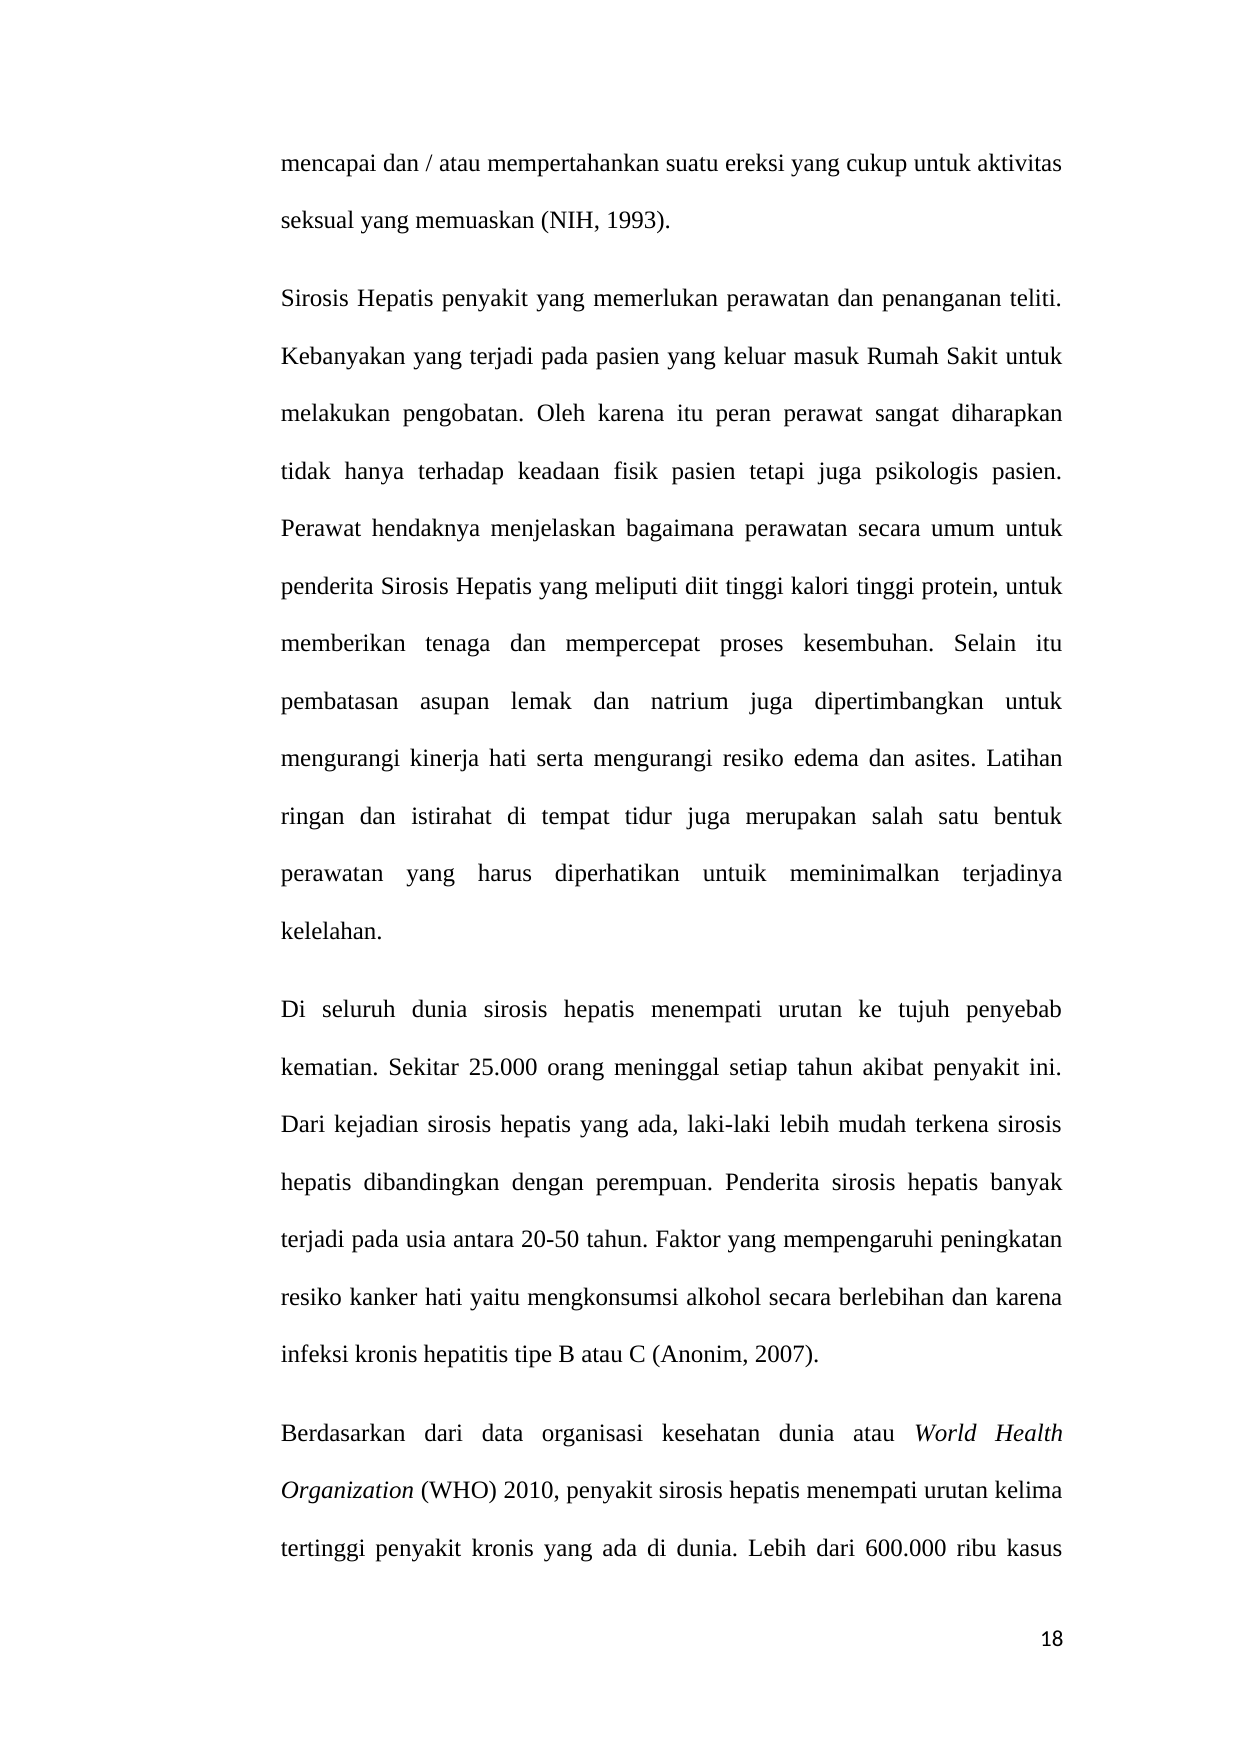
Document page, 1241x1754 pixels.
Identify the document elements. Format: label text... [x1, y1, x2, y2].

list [281, 1418, 1063, 1561]
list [281, 148, 1063, 234]
list Sirosis Hepatis penyakit yang memerlukan perawatan dan penanganan teliti. Kebanyakan yang terjadi pada pasien yang keluar masuk Rumah Sakit untuk melakukan pengobatan. Oleh karena itu peran perawat sangat diharapkan tidak hanya terhadap keadaan fisik pasien tetapi juga psikologis pasien. Perawat hendaknya menjelaskan bagaimana perawatan secara umum untuk penderita Sirosis Hepatis yang meliputi diit tinggi kalori tinggi protein, untuk memberikan tenaga dan mempercepat proses kesembuhan. Selain itu pembatasan asupan lemak dan natrium juga dipertimbangkan untuk mengurangi kinerja hati serta mengurangi resiko edema dan asites. Latihan ringan dan istirahat di tempat tidur juga merupakan salah satu bentuk perawatan yang harus diperhatikan untuik meminimalkan terjadinya kelelahan. [281, 283, 1063, 945]
list Di seluruh dunia sirosis hepatis menempati urutan ke tujuh penyebab kematian. Sekitar 25.000 orang meninggal setiap tahun akibat penyakit ini. Dari kejadian sirosis hepatis yang ada, laki-laki lebih mudah terkena sirosis hepatis dibandingkan dengan perempuan. Penderita sirosis hepatis banyak terjadi pada usia antara 20-50 tahun. Faktor yang mempengaruhi peningkatan resiko kanker hati yaitu mengkonsumsi alkohol secara berlebihan dan karena infeksi kronis hepatitis tipe B atau C (Anonim, 2007). [281, 994, 1063, 1368]
